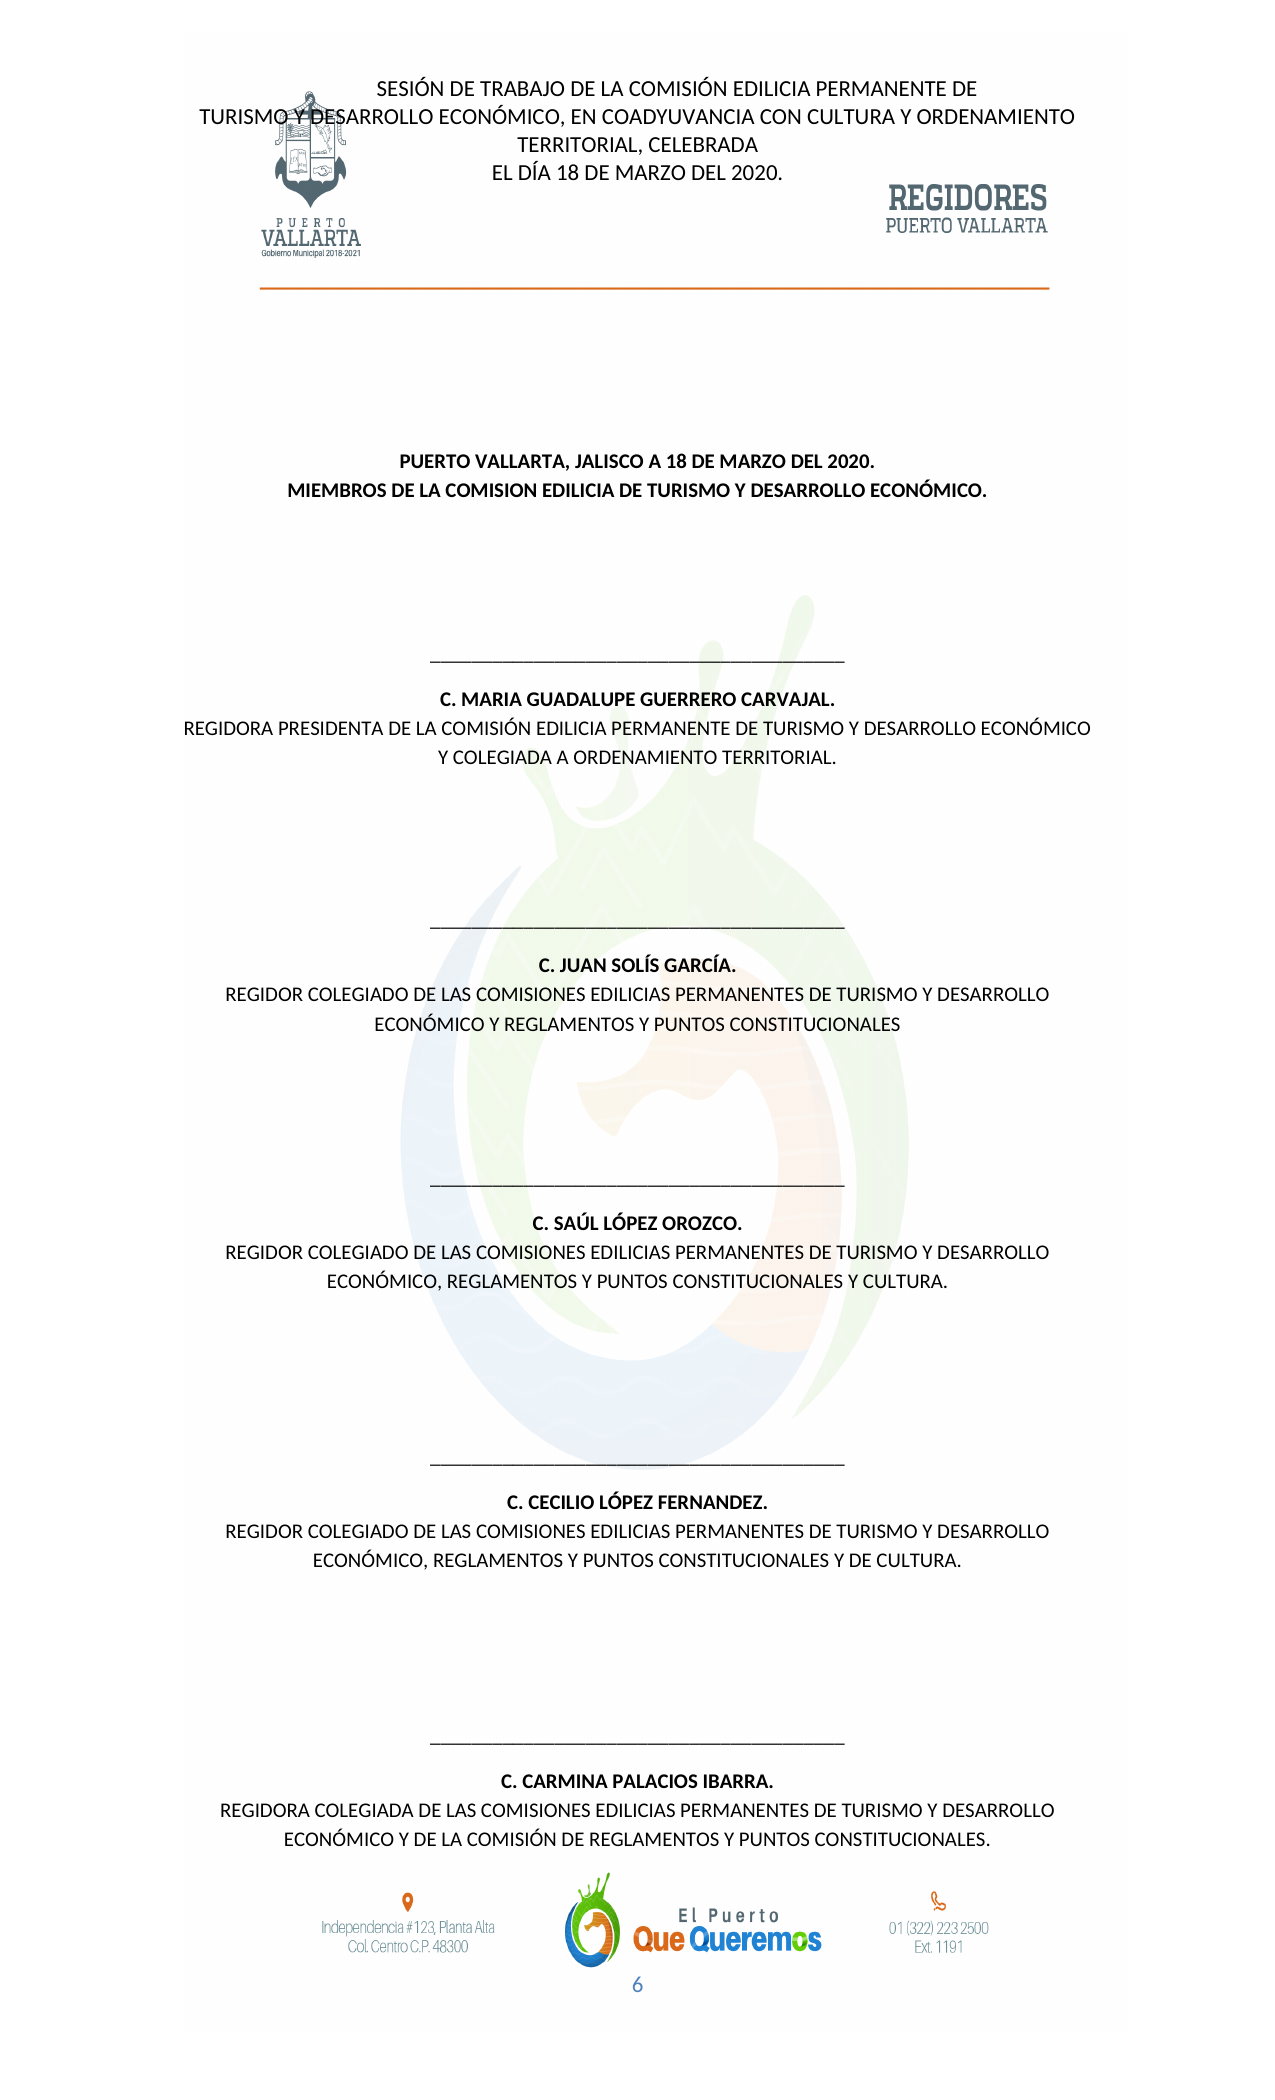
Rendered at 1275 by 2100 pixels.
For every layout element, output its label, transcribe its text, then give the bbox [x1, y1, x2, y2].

text C. JUAN SOLÍS GARCÍA. [177, 952, 1098, 978]
text REGIDOR COLEGIADO DE LAS COMISIONES EDILICIAS PERMANENTES DE TURISMO Y DESARROLLO ECONÓMICO, REGLAMENTOS Y PUNTOS CONSTITUCIONALES Y DE CULTURA. [177, 1518, 1098, 1573]
text C. CARMINA PALACIOS IBARRA. [177, 1768, 1098, 1793]
text ________________________________________ [177, 640, 1098, 665]
text ________________________________________ [177, 1722, 1098, 1748]
text C. SAÚL LÓPEZ OROZCO. [177, 1210, 1098, 1235]
text REGIDORA COLEGIADA DE LAS COMISIONES EDILICIAS PERMANENTES DE TURISMO Y DESARROLLO ECONÓMICO Y DE LA COMISIÓN DE REGLAMENTOS Y PUNTOS CONSTITUCIONALES. [177, 1797, 1098, 1852]
text MIEMBROS DE LA COMISION EDILICIA DE TURISMO Y DESARROLLO ECONÓMICO. [177, 477, 1098, 503]
text C. CECILIO LÓPEZ FERNANDEZ. [177, 1489, 1098, 1514]
text ________________________________________ [177, 907, 1098, 932]
text ________________________________________ [177, 1443, 1098, 1468]
text C. MARIA GUADALUPE GUERRERO CARVAJAL. [177, 686, 1098, 711]
text ________________________________________ [177, 1164, 1098, 1189]
text REGIDORA PRESIDENTA DE LA COMISIÓN EDILICIA PERMANENTE DE TURISMO Y DESARROLLO ECONÓMICO Y COLEGIADA A ORDENAMIENTO TERRITORIAL. [177, 715, 1098, 769]
text REGIDOR COLEGIADO DE LAS COMISIONES EDILICIAS PERMANENTES DE TURISMO Y DESARROLLO ECONÓMICO, REGLAMENTOS Y PUNTOS CONSTITUCIONALES Y CULTURA. [177, 1239, 1098, 1293]
text PUERTO VALLARTA, JALISCO A 18 DE MARZO DEL 2020. [177, 448, 1098, 474]
text REGIDOR COLEGIADO DE LAS COMISIONES EDILICIAS PERMANENTES DE TURISMO Y DESARROLLO ECONÓMICO Y REGLAMENTOS Y PUNTOS CONSTITUCIONALES [177, 982, 1098, 1036]
picture [183, 32, 1126, 2032]
